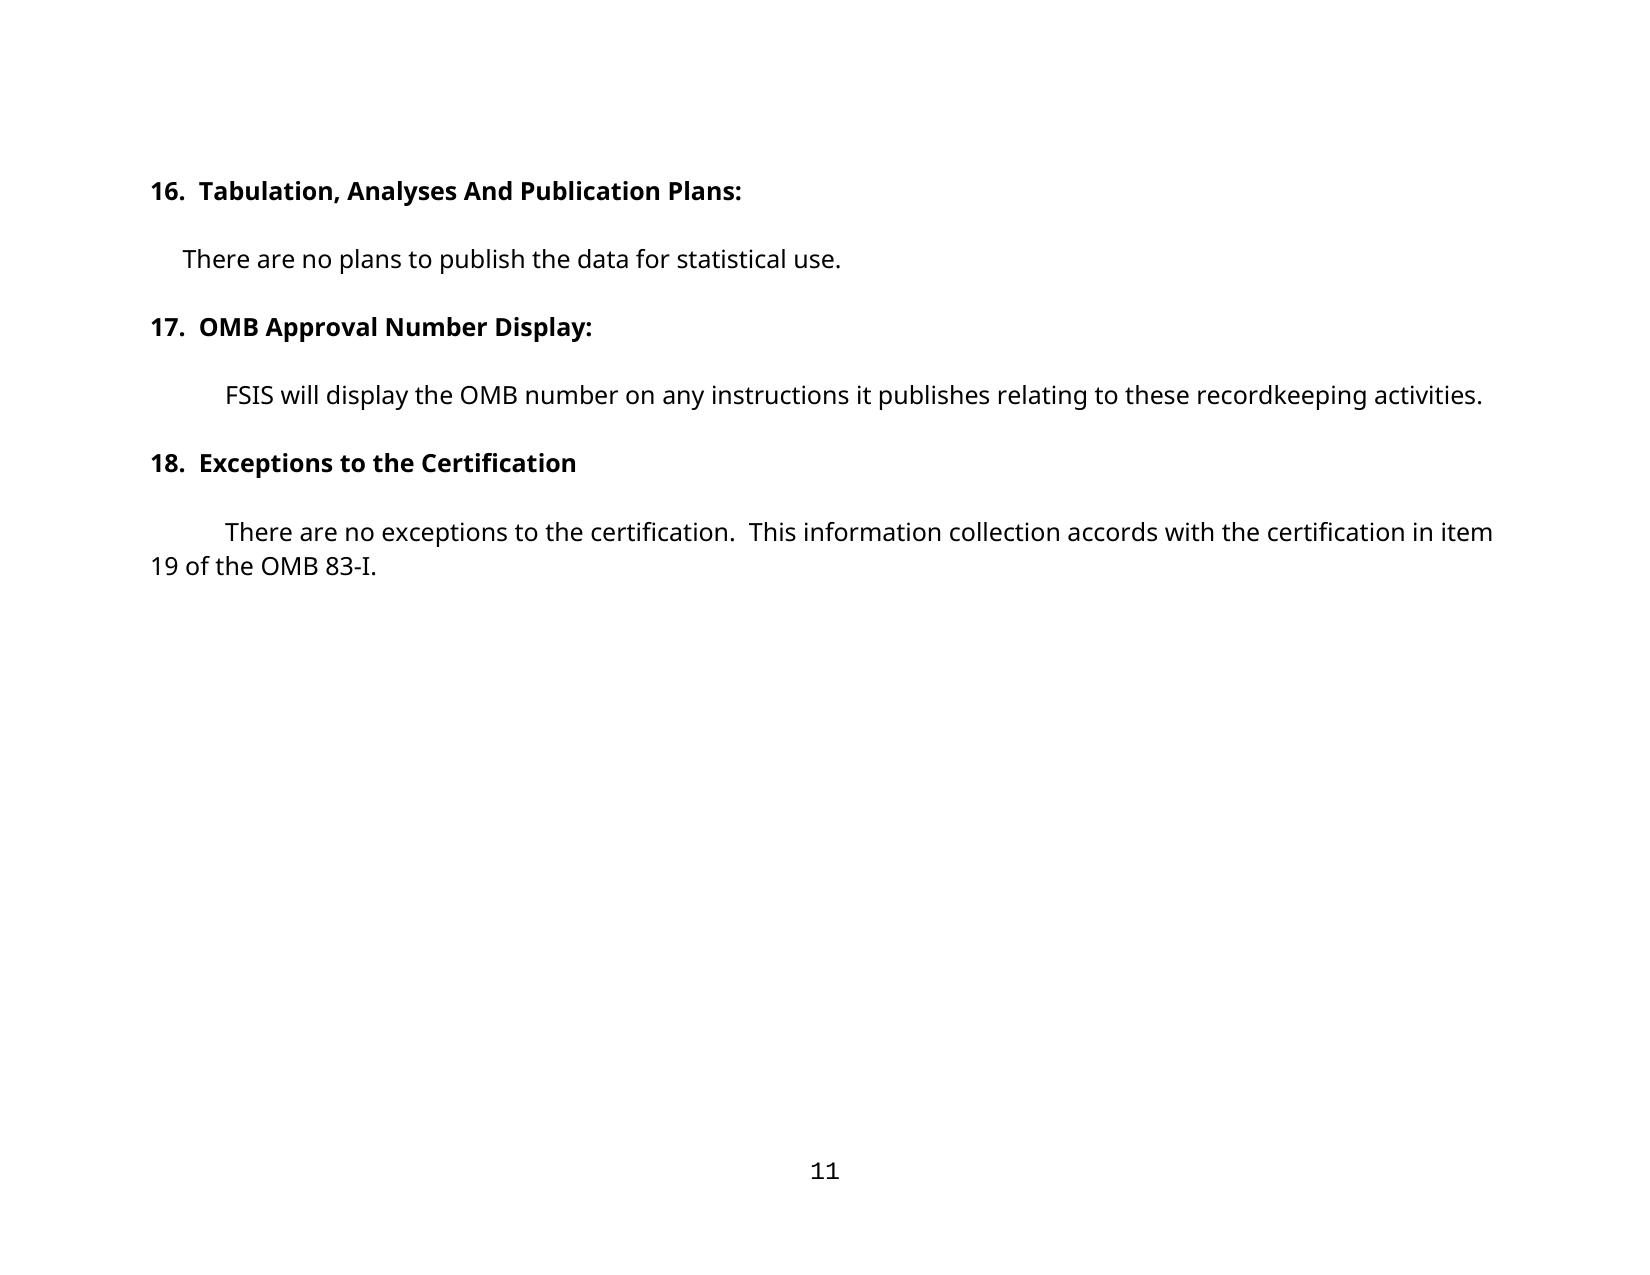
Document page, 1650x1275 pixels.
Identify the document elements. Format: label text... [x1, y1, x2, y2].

text 16. Tabulation, Analyses And Publication Plans: [150, 174, 1500, 208]
text There are no plans to publish the data for statistical use. [150, 242, 1500, 276]
text There are no exceptions to the certification. This information collection accords with the certification in item 19 of the OMB 83-I. [150, 514, 1500, 582]
text 17. OMB Approval Number Display: [150, 310, 1500, 344]
text FSIS will display the OMB number on any instructions it publishes relating to these recordkeeping activities. [150, 378, 1500, 412]
text 18. Exceptions to the Certification [150, 446, 1500, 480]
